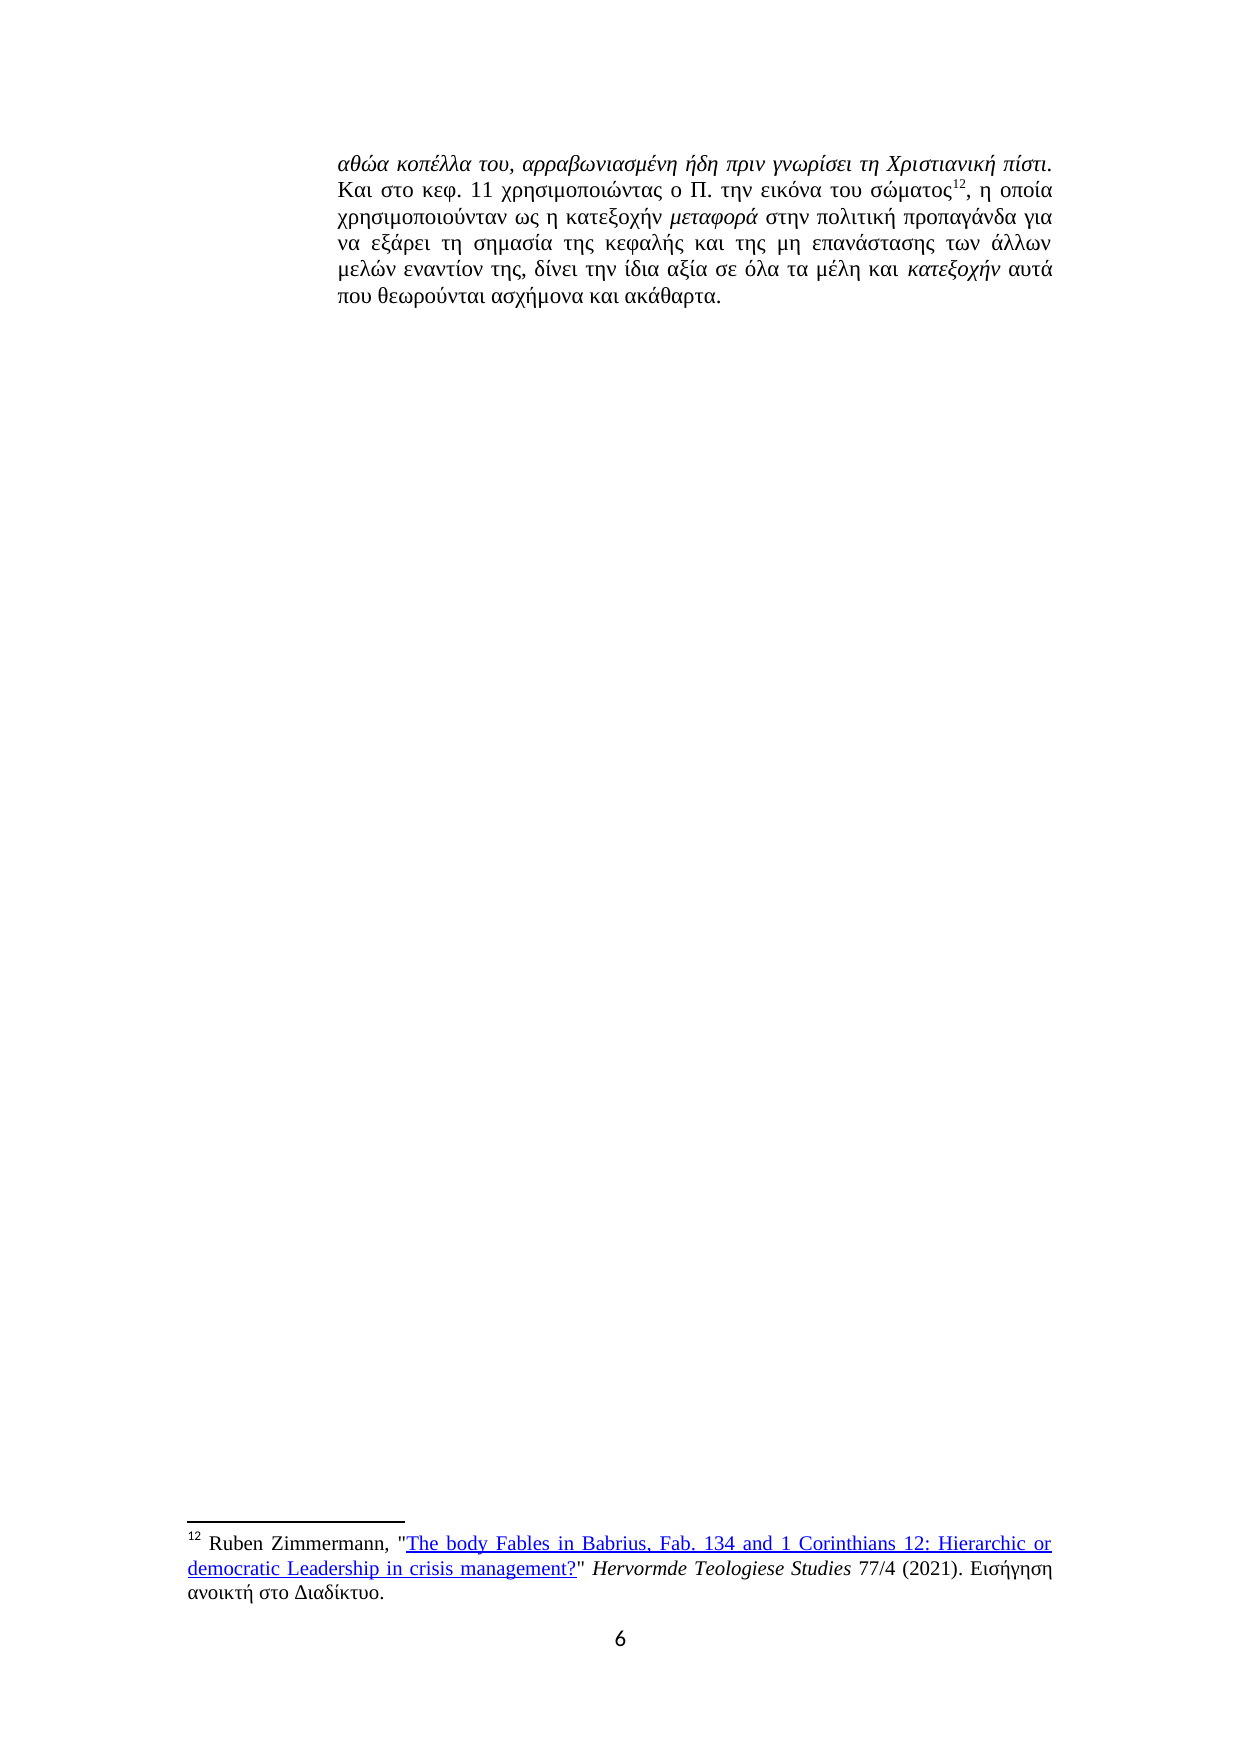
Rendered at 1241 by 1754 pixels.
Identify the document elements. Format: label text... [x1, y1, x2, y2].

list Και στον επίλογο του κεφ. 7 καταλήγει με παρότρυνση για απόλυτο σεβασμό της βούλησής της: Ερμηνεύοντας το Α’ Κορ. 7, 36 και ιδιαιτέρως το υπέρακμος (το οποίο από κάποιους ερμηνεύθηκε ως το διάστημα που έπεται του καιρού του γαμείσθαι) ο Κ. Σιαμάκης, στηριζόμενος στα Γυναικεία του γυναικολόγου του 1ου αι. Σωρανού (1,22), σημειώνει: Ένα αρραβωνιασμένο ζεύγος. το οποίο γνώρισε τη Χριστιανική πίστι μετά τον αρραβώνα του και προ του γάμου του, κι αποφάσισαν και οι δυο να μείνουν άγαμοι αφιερωμένοι στο Χρίστο, δεν χωρίζουν ποτέ, αλλ' αυτοί ειδικώς συμβιώνουν ισοβίως -τόσο ισχυρό απαραβίαστο κι αχώριστο θεωρεί ό θεόπνευστος απόστολος τον νόμιμο έρωτα κι αρραβώνα και γάμο-. αλλ' αν έπειτα ο άνδρας δει την κοπελλα του (την παρθένον αυτοί)) ότι είναι σεξουαλικώς πολύ θερμόαιμη και φλογερή και βασανίζεται από ισχυρό σεξουαλικό οίστρο, κι αυτός κρίνη ότι ασχημονεί εις βάρος της (ασχημονεί επί την παρθένον αυτού), δηλαδή με τη δική του αυτοκυριαρχία παραείναι σκληρός που δεν τη διακορεύει, τότε να της κάνη αυτό πού θέλει εκείνη […]. ειδικά αυτός δεν θεωρείται ότι αθέτησε την αφιέρωσί του. δεν επιτρέπουν (ο Χριστός και ο Παύλος) να βασανίζη έτσι την αθώα κοπέλλα του, αρραβωνιασμένη ήδη πριν γνωρίσει τη Χριστιανική πίστι. Και στο κεφ. 11 χρησιμοποιώντας ο Π. την εικόνα του σώματος, η οποία χρησιμοποιούνταν ως η κατεξοχήν μεταφορά στην πολιτική προπαγάνδα για να εξάρει τη σημασία της κεφαλής και της μη επανάστασης των άλλων μελών εναντίον της, δίνει την ίδια αξία σε όλα τα μέλη και κατεξοχήν αυτά που θεωρούνται ασχήμονα και ακάθαρτα. [337, 150, 1053, 308]
